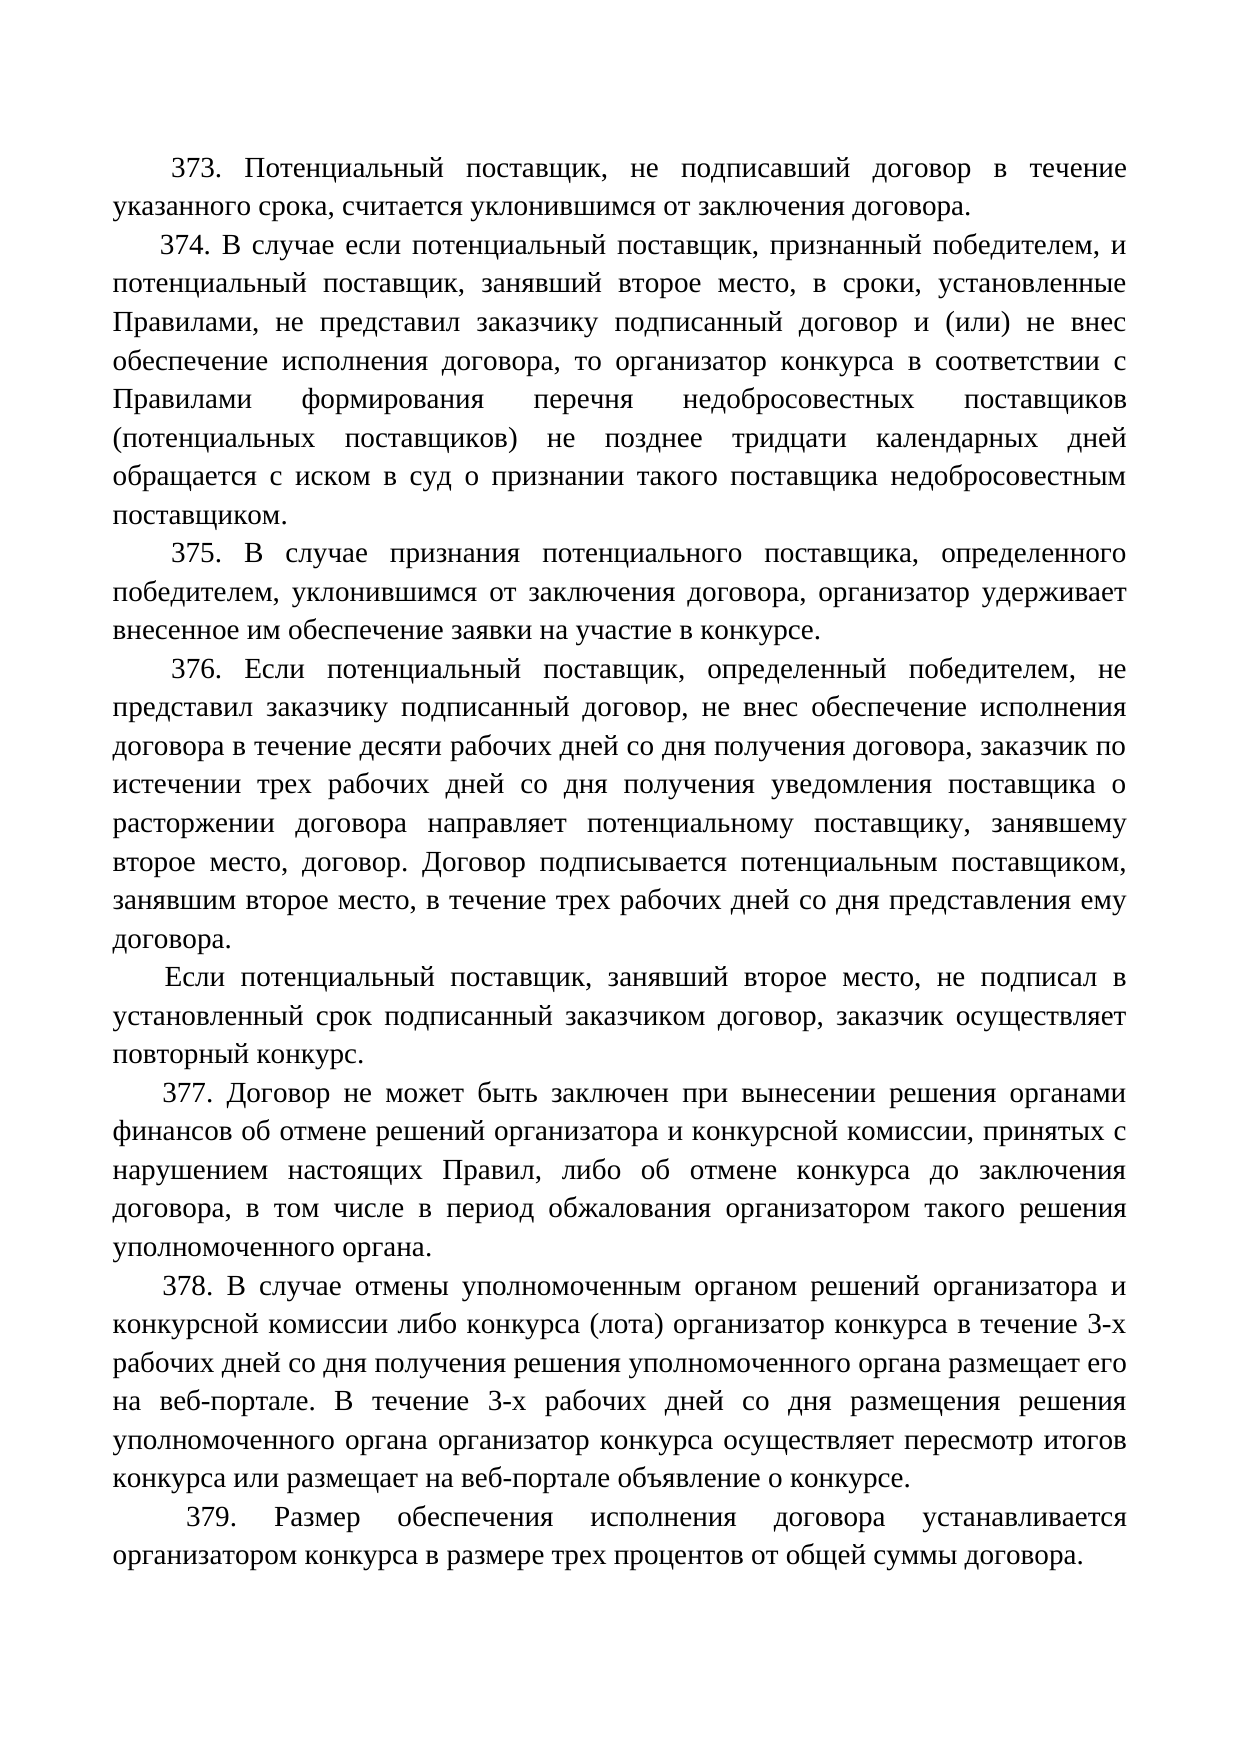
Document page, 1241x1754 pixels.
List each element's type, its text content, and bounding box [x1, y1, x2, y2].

text 377. Договор не может быть заключен при вынесении решения органами финансов об отмене решений организатора и конкурсной комиссии, принятых с нарушением настоящих Правил, либо об отмене конкурса до заключения договора, в том числе в период обжалования организатором такого решения уполномоченного органа. [112, 1075, 1128, 1263]
text 375. В случае признания потенциального поставщика, определенного победителем, уклонившимся от заключения договора, организатор удерживает внесенное им обеспечение заявки на участие в конкурсе. [112, 535, 1128, 646]
text Если потенциальный поставщик, занявший второе место, не подписал в установленный срок подписанный заказчиком договор, заказчик осуществляет повторный конкурс. [112, 959, 1128, 1070]
text 378. В случае отмены уполномоченным органом решений организатора и конкурсной комиссии либо конкурса (лота) организатор конкурса в течение 3-х рабочих дней со дня получения решения уполномоченного органа размещает его на веб-портале. В течение 3-х рабочих дней со дня размещения решения уполномоченного органа организатор конкурса осуществляет пересмотр итогов конкурса или размещает на веб-портале объявление о конкурсе. [112, 1268, 1128, 1494]
text 379. Размер обеспечения исполнения договора устанавливается организатором конкурса в размере трех процентов от общей суммы договора. [112, 1499, 1128, 1571]
text 376. Если потенциальный поставщик, определенный победителем, не представил заказчику подписанный договор, не внес обеспечение исполнения договора в течение десяти рабочих дней со дня получения договора, заказчик по истечении трех рабочих дней со дня получения уведомления поставщика о расторжении договора направляет потенциальному поставщику, занявшему второе место, договор. Договор подписывается потенциальным поставщиком, занявшим второе место, в течение трех рабочих дней со дня представления ему договора. [112, 651, 1128, 954]
text 374. В случае если потенциальный поставщик, признанный победителем, и потенциальный поставщик, занявший второе место, в сроки, установленные Правилами, не представил заказчику подписанный договор и (или) не внес обеспечение исполнения договора, то организатор конкурса в соответствии с Правилами формирования перечня недобросовестных поставщиков (потенциальных поставщиков) не позднее тридцати календарных дней обращается с иском в суд о признании такого поставщика недобросовестным поставщиком. [112, 227, 1128, 530]
text 373. Потенциальный поставщик, не подписавший договор в течение указанного срока, считается уклонившимся от заключения договора. [112, 150, 1128, 222]
